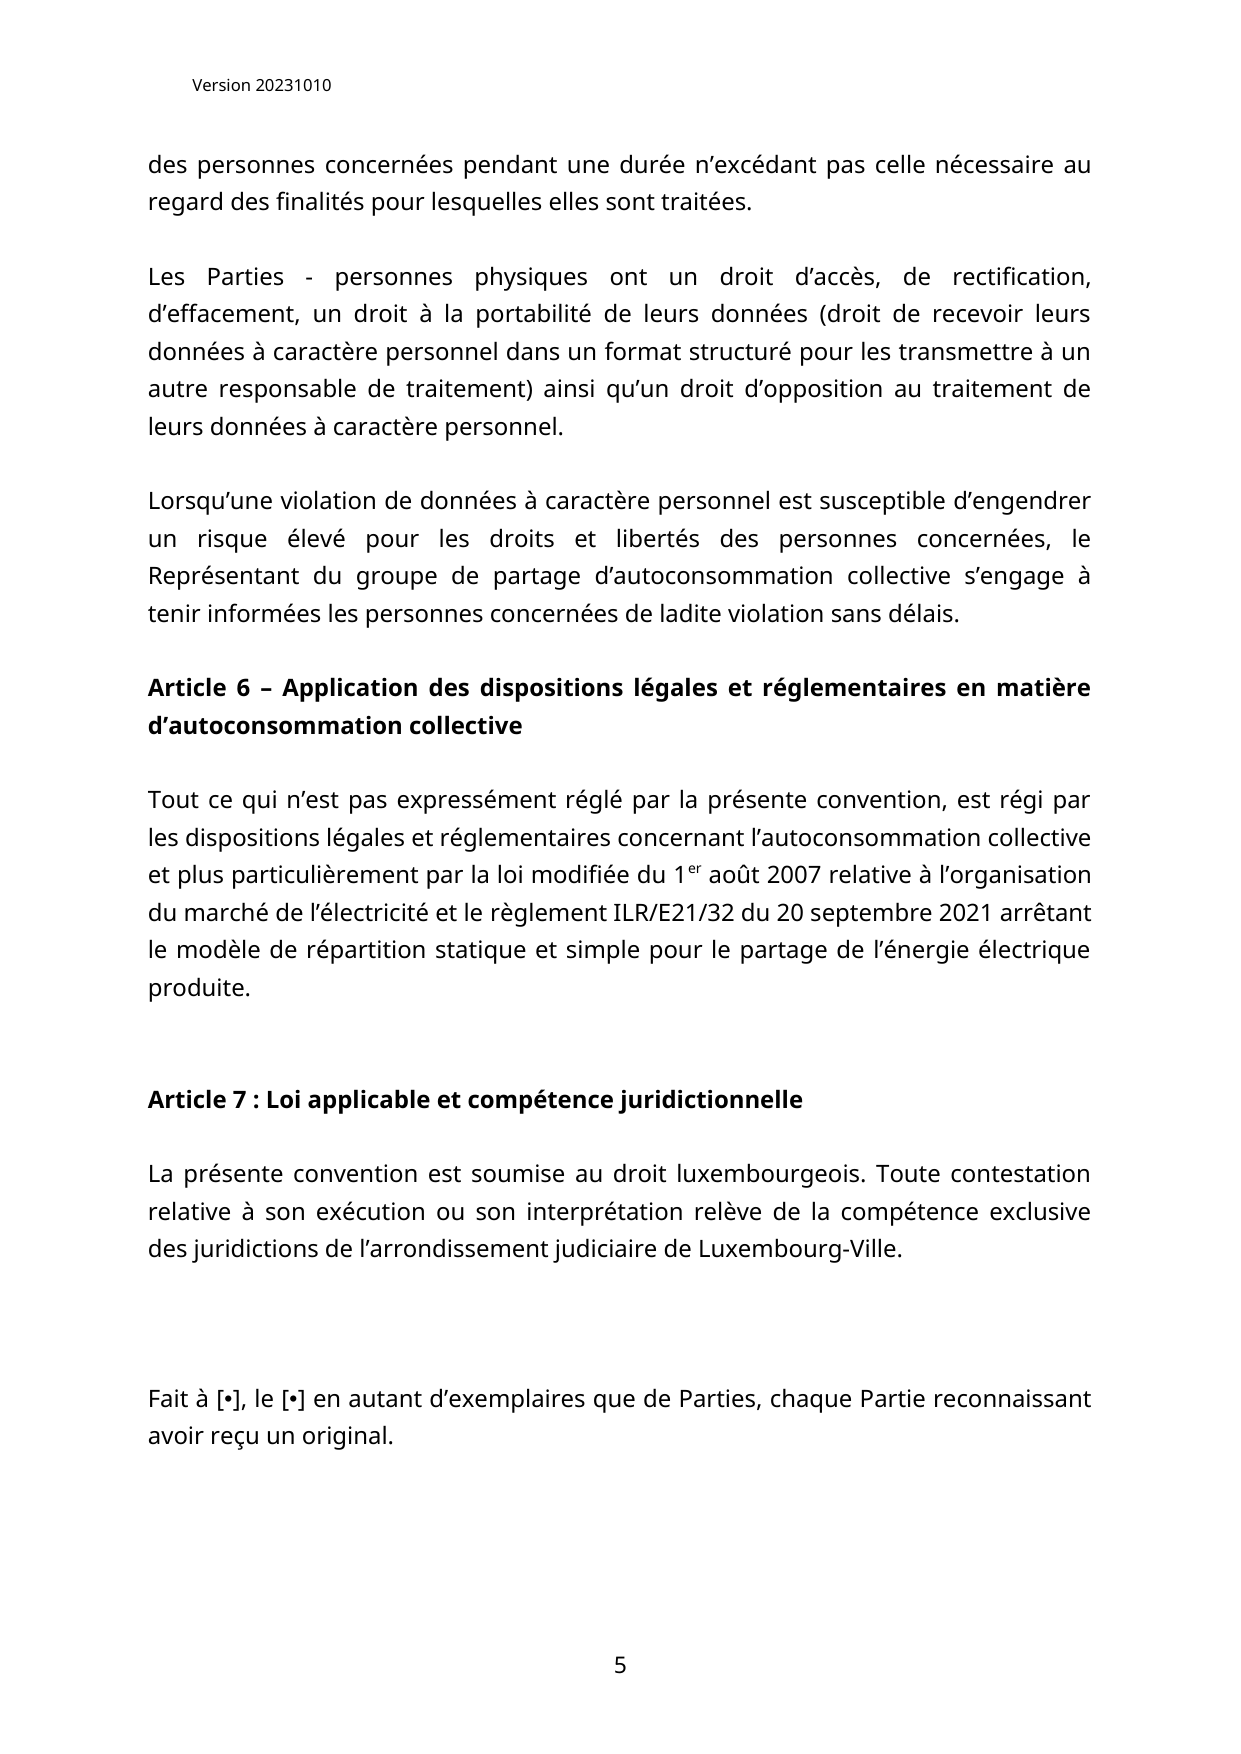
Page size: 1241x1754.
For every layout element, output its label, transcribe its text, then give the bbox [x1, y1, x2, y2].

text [148, 148, 1093, 218]
text Les Parties - personnes physiques ont un droit d’accès, de rectification, d’effacement, un droit à la portabilité de leurs données (droit de recevoir leurs données à caractère personnel dans un format structuré pour les transmettre à un autre responsable de traitement) ainsi qu’un droit d’opposition au traitement de leurs données à caractère personnel. [148, 260, 1093, 442]
text Fait à [], le [] en autant d’exemplaires que de Parties, chaque Partie reconnaissant avoir reçu un original. [148, 1382, 1093, 1452]
text Tout ce qui n’est pas expressément réglé par la présente convention, est régi par les dispositions légales et réglementaires concernant l’autoconsommation collective et plus particulièrement par la loi modifiée du 1er août 2007 relative à l’organisation du marché de l’électricité et le règlement ILR/E21/32 du 20 septembre 2021 arrêtant le modèle de répartition statique et simple pour le partage de l’énergie électrique produite. [148, 783, 1093, 1003]
text Article 7 : Loi applicable et compétence juridictionnelle [148, 1082, 1093, 1115]
text La présente convention est soumise au droit luxembourgeois. Toute contestation relative à son exécution ou son interprétation relève de la compétence exclusive des juridictions de l’arrondissement judiciaire de Luxembourg-Ville. [148, 1157, 1093, 1265]
text Article 6 – Application des dispositions légales et réglementaires en matière d’autoconsommation collective [148, 671, 1093, 741]
text Lorsqu’une violation de données à caractère personnel est susceptible d’engendrer un risque élevé pour les droits et libertés des personnes concernées, le Représentant du groupe de partage d’autoconsommation collective s’engage à tenir informées les personnes concernées de ladite violation sans délais. [148, 484, 1093, 629]
